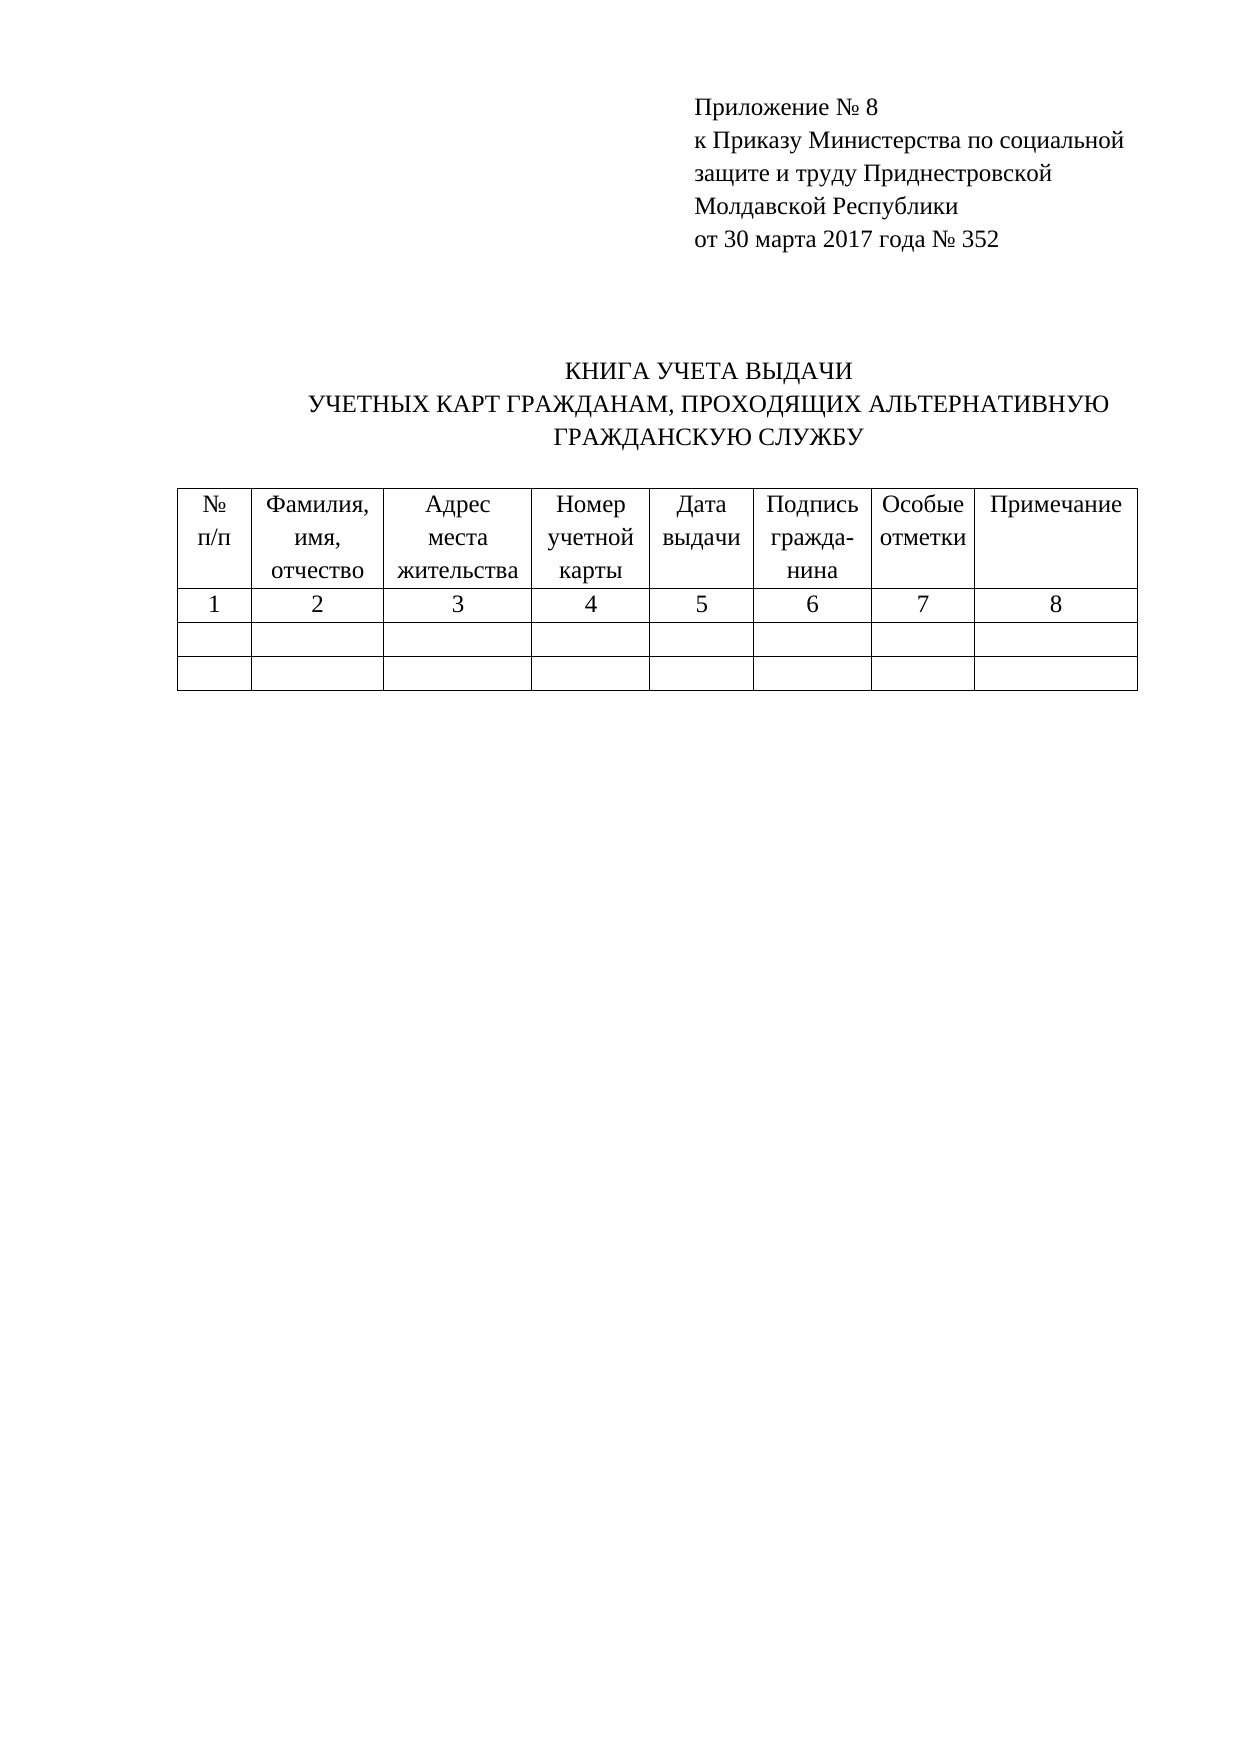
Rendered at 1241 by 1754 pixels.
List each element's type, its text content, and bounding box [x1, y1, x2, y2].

text к Приказу Министерства по социальной [177, 125, 1181, 154]
text ГРАЖДАНСКУЮ СЛУЖБУ [177, 422, 1181, 451]
table_cell [650, 623, 753, 656]
table_header Адрес места жительства [384, 489, 531, 588]
table_cell 4 [532, 589, 649, 622]
table_cell [384, 657, 531, 690]
table_header Особые отметки [872, 489, 974, 588]
text Приложение № 8 [177, 92, 1181, 121]
text УЧЕТНЫХ КАРТ ГРАЖДАНАМ, ПРОХОДЯЩИХ АЛЬТЕРНАТИВНУЮ [177, 389, 1181, 418]
table_cell 7 [872, 589, 974, 622]
table_cell [532, 657, 649, 690]
table_cell [252, 623, 383, 656]
table_cell [872, 657, 974, 690]
table_cell 1 [178, 589, 251, 622]
table_cell [650, 657, 753, 690]
table_cell [178, 657, 251, 690]
text Молдавской Республики [693, 191, 1181, 220]
table_header Фамилия, имя, отчество [252, 489, 383, 588]
table_cell [754, 623, 871, 656]
text КНИГА УЧЕТА ВЫДАЧИ [177, 356, 1181, 385]
table_cell 8 [975, 589, 1137, 622]
table_cell 6 [754, 589, 871, 622]
table_cell [975, 657, 1137, 690]
table_header Номер учетной карты [532, 489, 649, 588]
text защите и труду Приднестровской [693, 158, 1181, 187]
table_cell [754, 657, 871, 690]
table_cell [252, 657, 383, 690]
table_header Подпись гражда- нина [754, 489, 871, 588]
table_header Примечание [975, 489, 1137, 588]
table_cell [532, 623, 649, 656]
table_cell 5 [650, 589, 753, 622]
table_header Дата выдачи [650, 489, 753, 588]
table_cell [975, 623, 1137, 656]
table_cell 3 [384, 589, 531, 622]
table_header № п/п [178, 489, 251, 588]
table_cell [872, 623, 974, 656]
text от 30 марта 2017 года № 352 [177, 224, 1181, 253]
table_cell [384, 623, 531, 656]
table_cell 2 [252, 589, 383, 622]
table_cell [178, 623, 251, 656]
